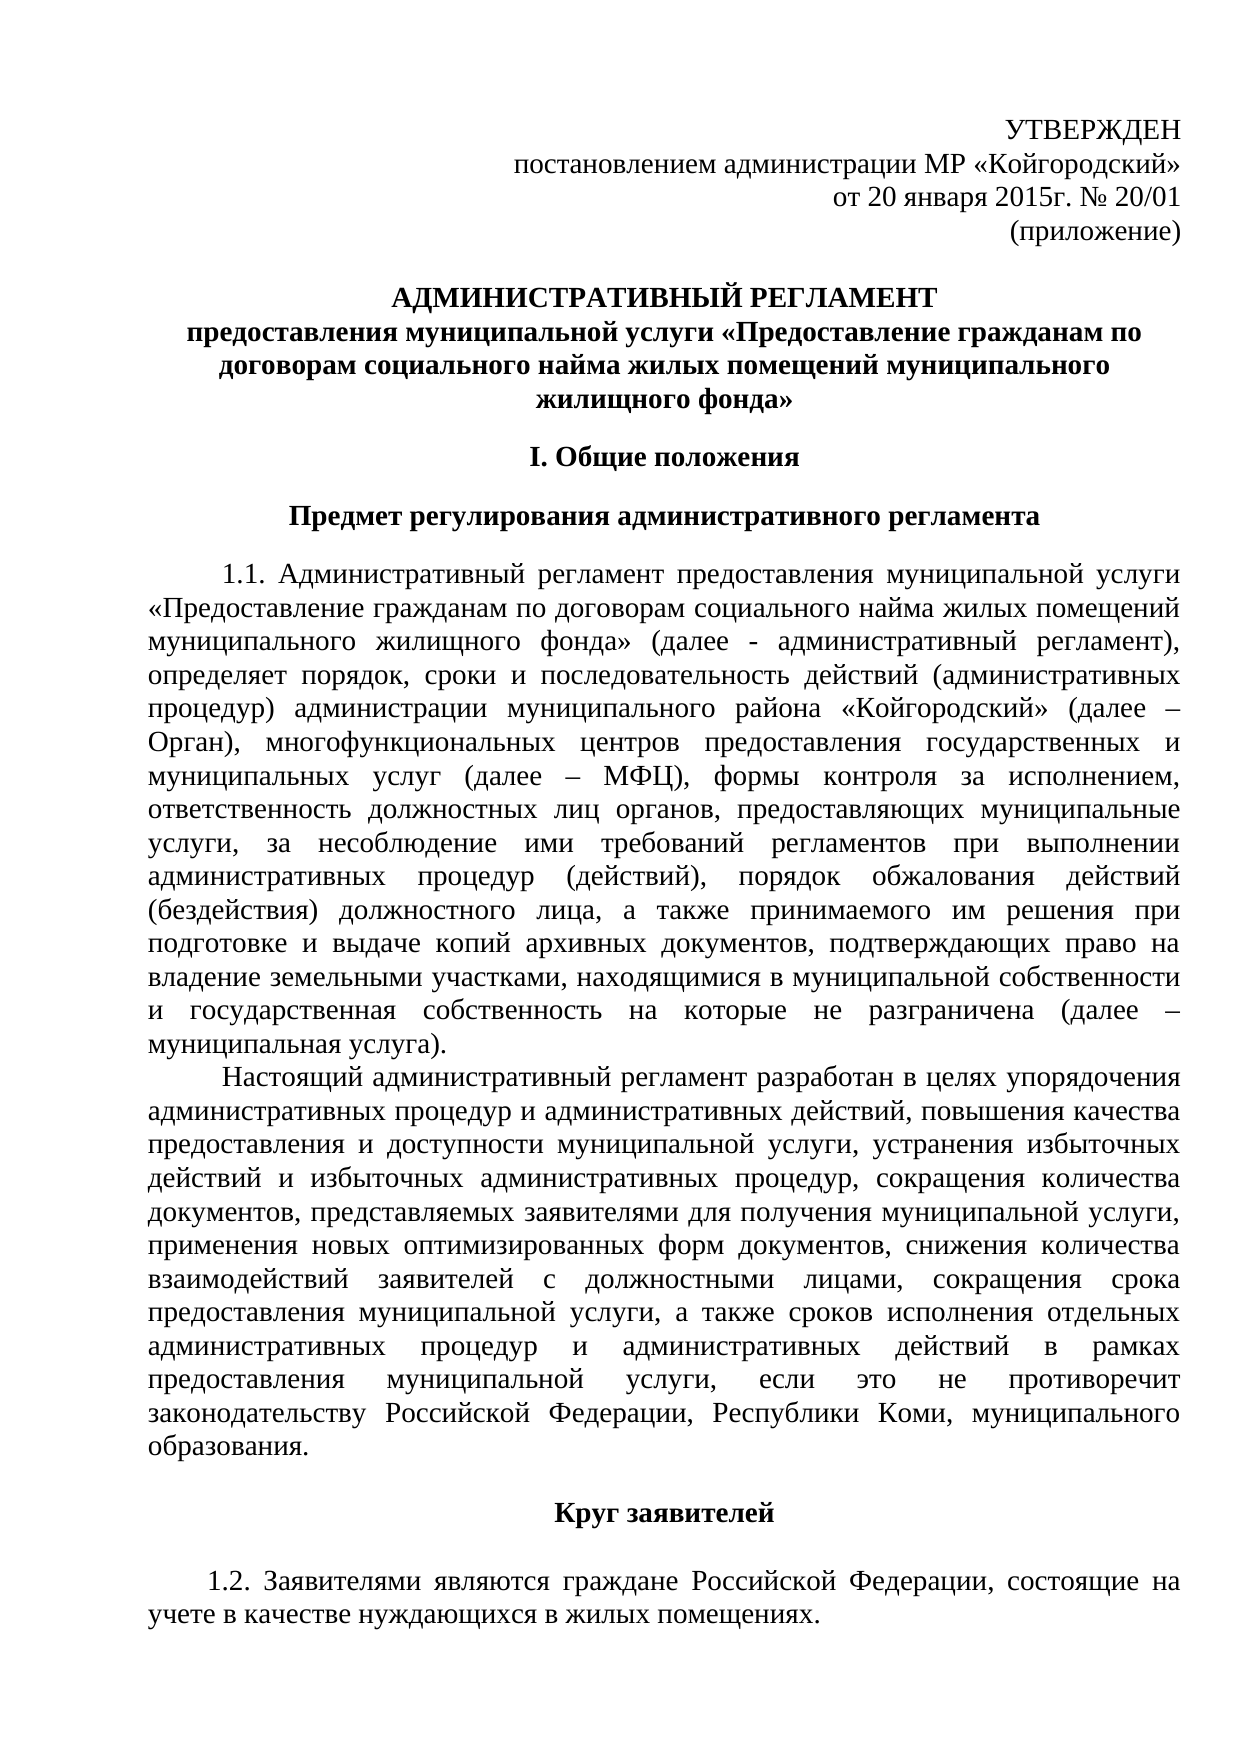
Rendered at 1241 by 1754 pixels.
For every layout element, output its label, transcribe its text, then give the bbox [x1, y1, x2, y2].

text Круг заявителей [148, 1496, 1181, 1529]
title постановлением администрации МР «Койгородский» [148, 146, 1181, 179]
text 1.1. Административный регламент предоставления муниципальной услуги «Предоставление гражданам по договорам социального найма жилых помещений муниципального жилищного фонда» (далее - административный регламент), определяет порядок, сроки и последовательность действий (административных процедур) администрации муниципального района «Койгородский» (далее – Орган), многофункциональных центров предоставления государственных и муниципальных услуг (далее – МФЦ), формы контроля за исполнением, ответственность должностных лиц органов, предоставляющих муниципальные услуги, за несоблюдение ими требований регламентов при выполнении административных процедур (действий), порядок обжалования действий (бездействия) должностного лица, а также принимаемого им решения при подготовке и выдаче копий архивных документов, подтверждающих право на владение земельными участками, находящимися в муниципальной собственности и государственная собственность на которые не разграничена (далее – муниципальная услуга). [148, 556, 1181, 1059]
text I. Общие положения [148, 439, 1181, 473]
title УТВЕРЖДЕН [148, 112, 1181, 146]
text 1.2. Заявителями являются граждане Российской Федерации, состоящие на учете в качестве нуждающихся в жилых помещениях. [148, 1563, 1181, 1630]
text Настоящий административный регламент разработан в целях упорядочения административных процедур и административных действий, повышения качества предоставления и доступности муниципальной услуги, устранения избыточных действий и избыточных административных процедур, сокращения количества документов, представляемых заявителями для получения муниципальной услуги, применения новых оптимизированных форм документов, снижения количества взаимодействий заявителей с должностными лицами, сокращения срока предоставления муниципальной услуги, а также сроков исполнения отдельных административных процедур и административных действий в рамках предоставления муниципальной услуги, если это не противоречит законодательству Российской Федерации, Республики Коми, муниципального образования. [148, 1059, 1181, 1462]
title от 20 января 2015г. № 20/01 [148, 179, 1181, 213]
title АДМИНИСТРАТИВНЫЙ РЕГЛАМЕНТ [148, 280, 1181, 314]
text (приложение) [148, 213, 1181, 247]
text Предмет регулирования административного регламента [148, 498, 1181, 531]
title предоставления муниципальной услуги «Предоставление гражданам по договорам социального найма жилых помещений муниципального жилищного фонда» [148, 314, 1181, 414]
